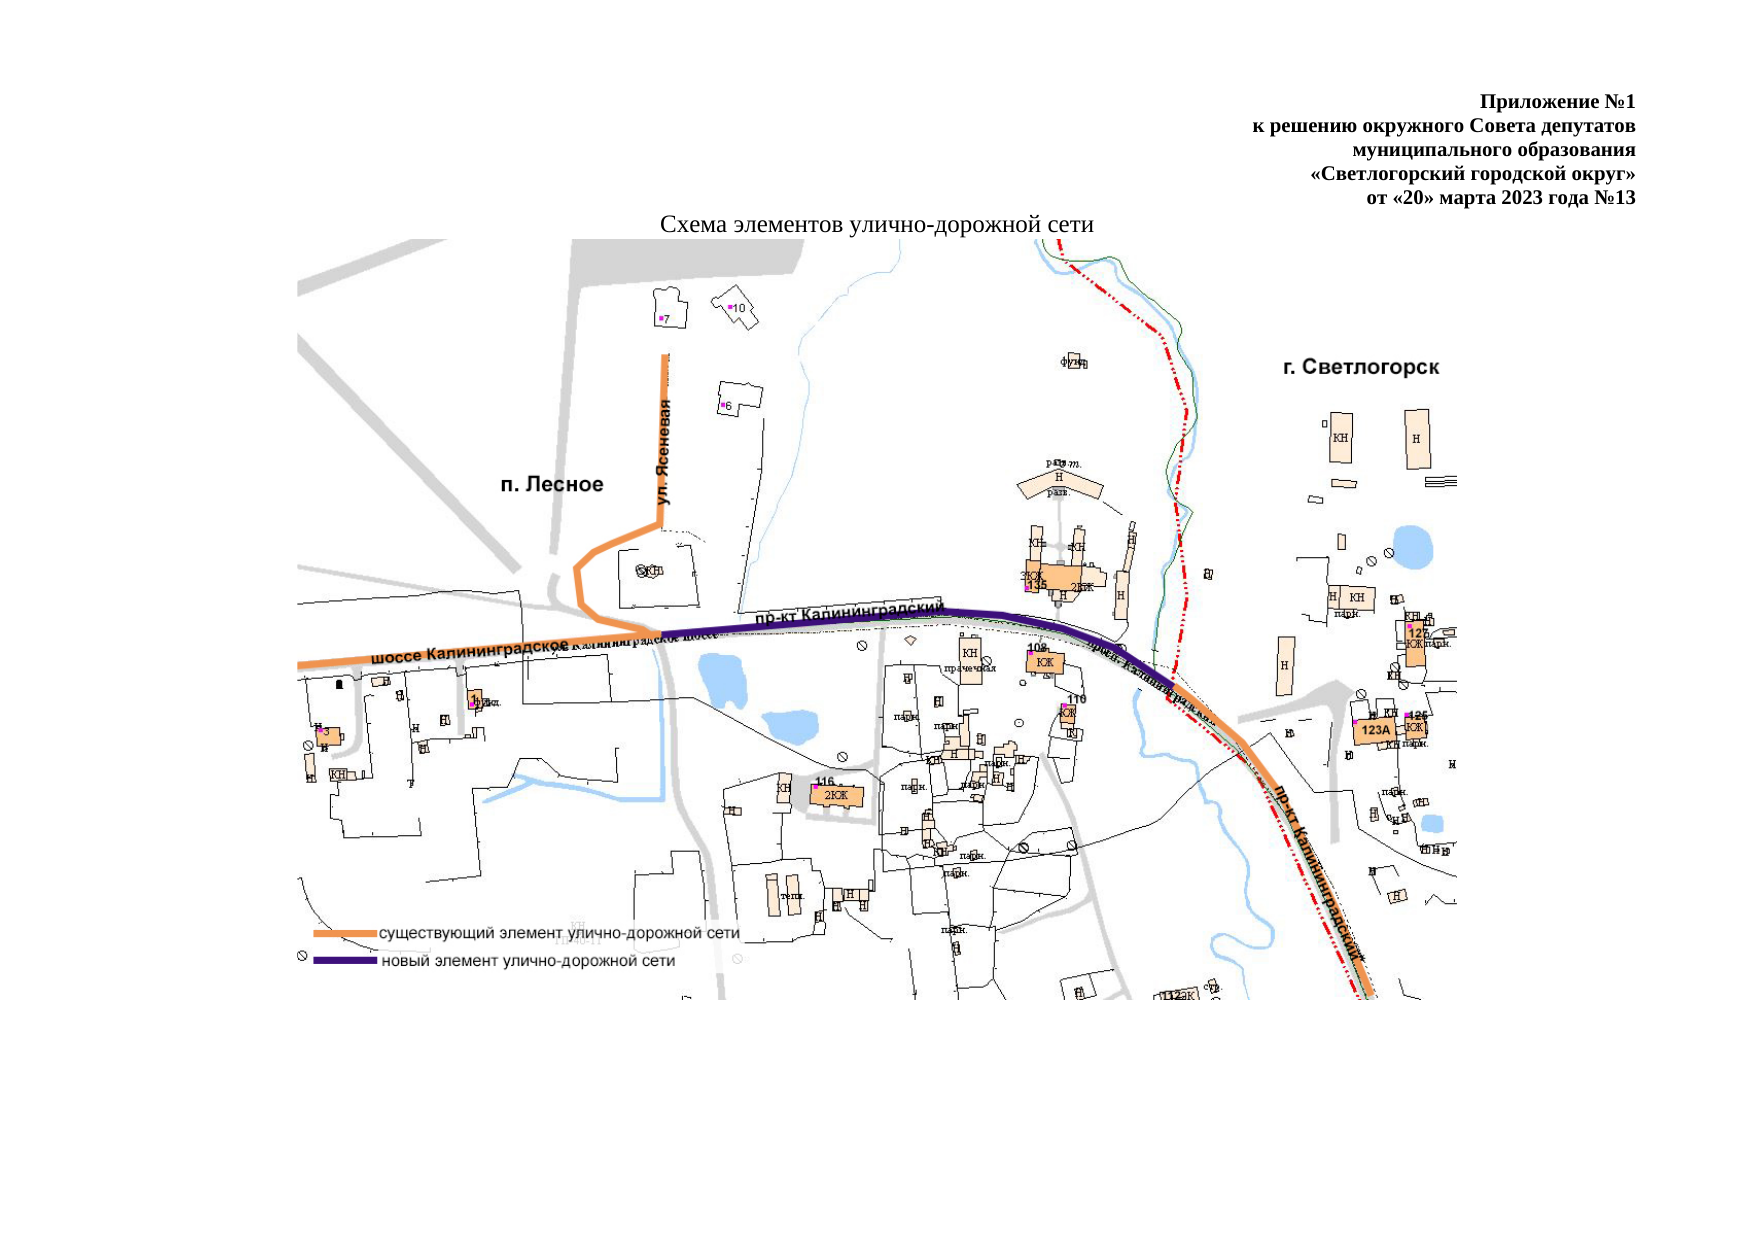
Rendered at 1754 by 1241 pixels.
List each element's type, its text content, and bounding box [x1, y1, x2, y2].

text Схема элементов улично-дорожной сети [118, 209, 1636, 238]
text к решению окружного Совета депутатов [118, 113, 1636, 137]
text «Светлогорский городской округ» [118, 161, 1636, 185]
picture [297, 239, 1457, 1000]
text муниципального образования [118, 137, 1636, 161]
text Приложение №1 [118, 89, 1636, 113]
text от «20» марта 2023 года №13 [118, 185, 1636, 209]
